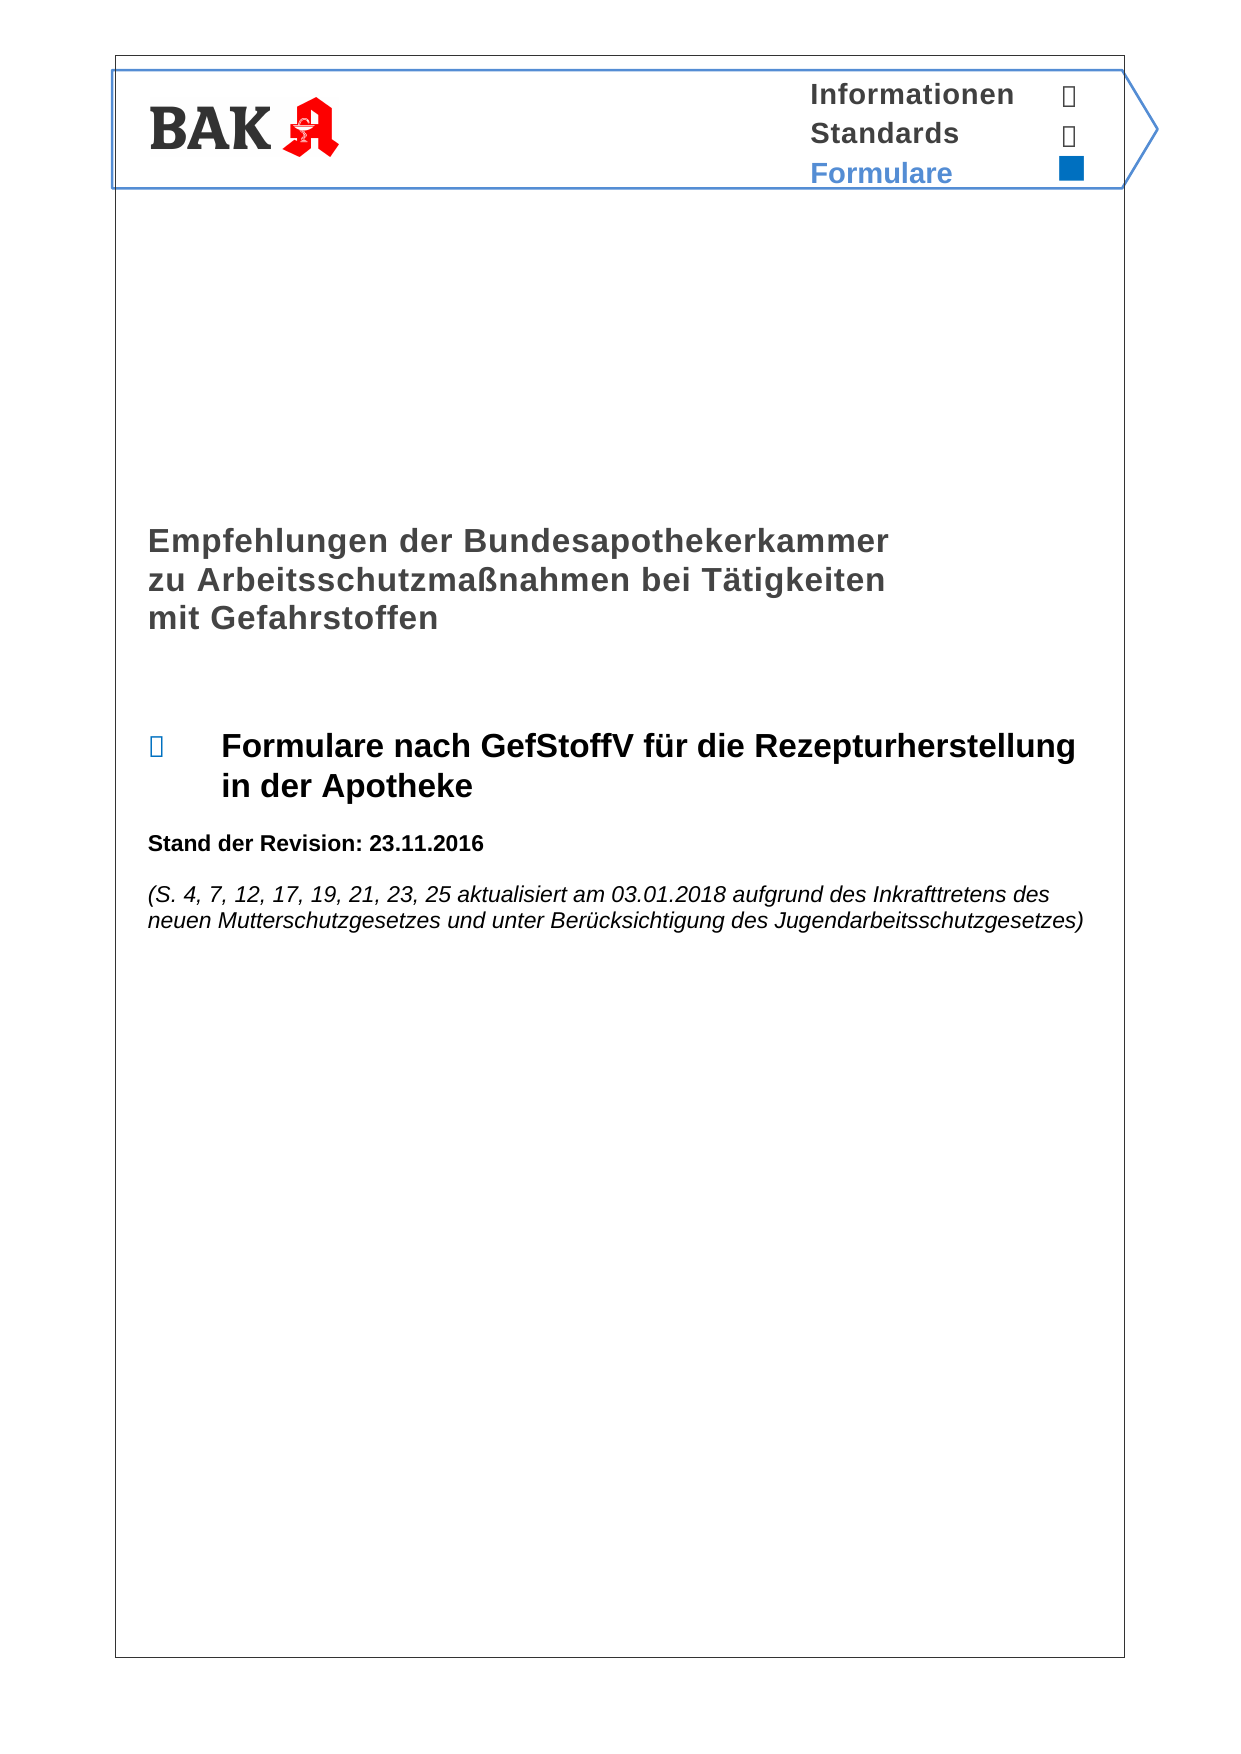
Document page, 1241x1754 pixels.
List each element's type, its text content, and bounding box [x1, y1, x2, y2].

text (S. 4, 7, 12, 17, 19, 21, 23, 25 aktualisiert am 03.01.2018 aufgrund des Inkrafttretens des neuen Mutterschutzgesetzes und unter Berücksichtigung des Jugendarbeitsschutzgesetzes) [148, 881, 1092, 933]
text Empfehlungen der Bundesapothekerkammer zu Arbeitsschutzmaßnahmen bei Tätigkeiten mit Gefahrstoffen [148, 521, 1092, 637]
text  Formulare nach GefStoffV für die Rezepturherstellung in der Apotheke [148, 726, 1092, 804]
text Stand der Revision: 23.11.2016 [148, 829, 1092, 856]
picture [150, 97, 339, 157]
